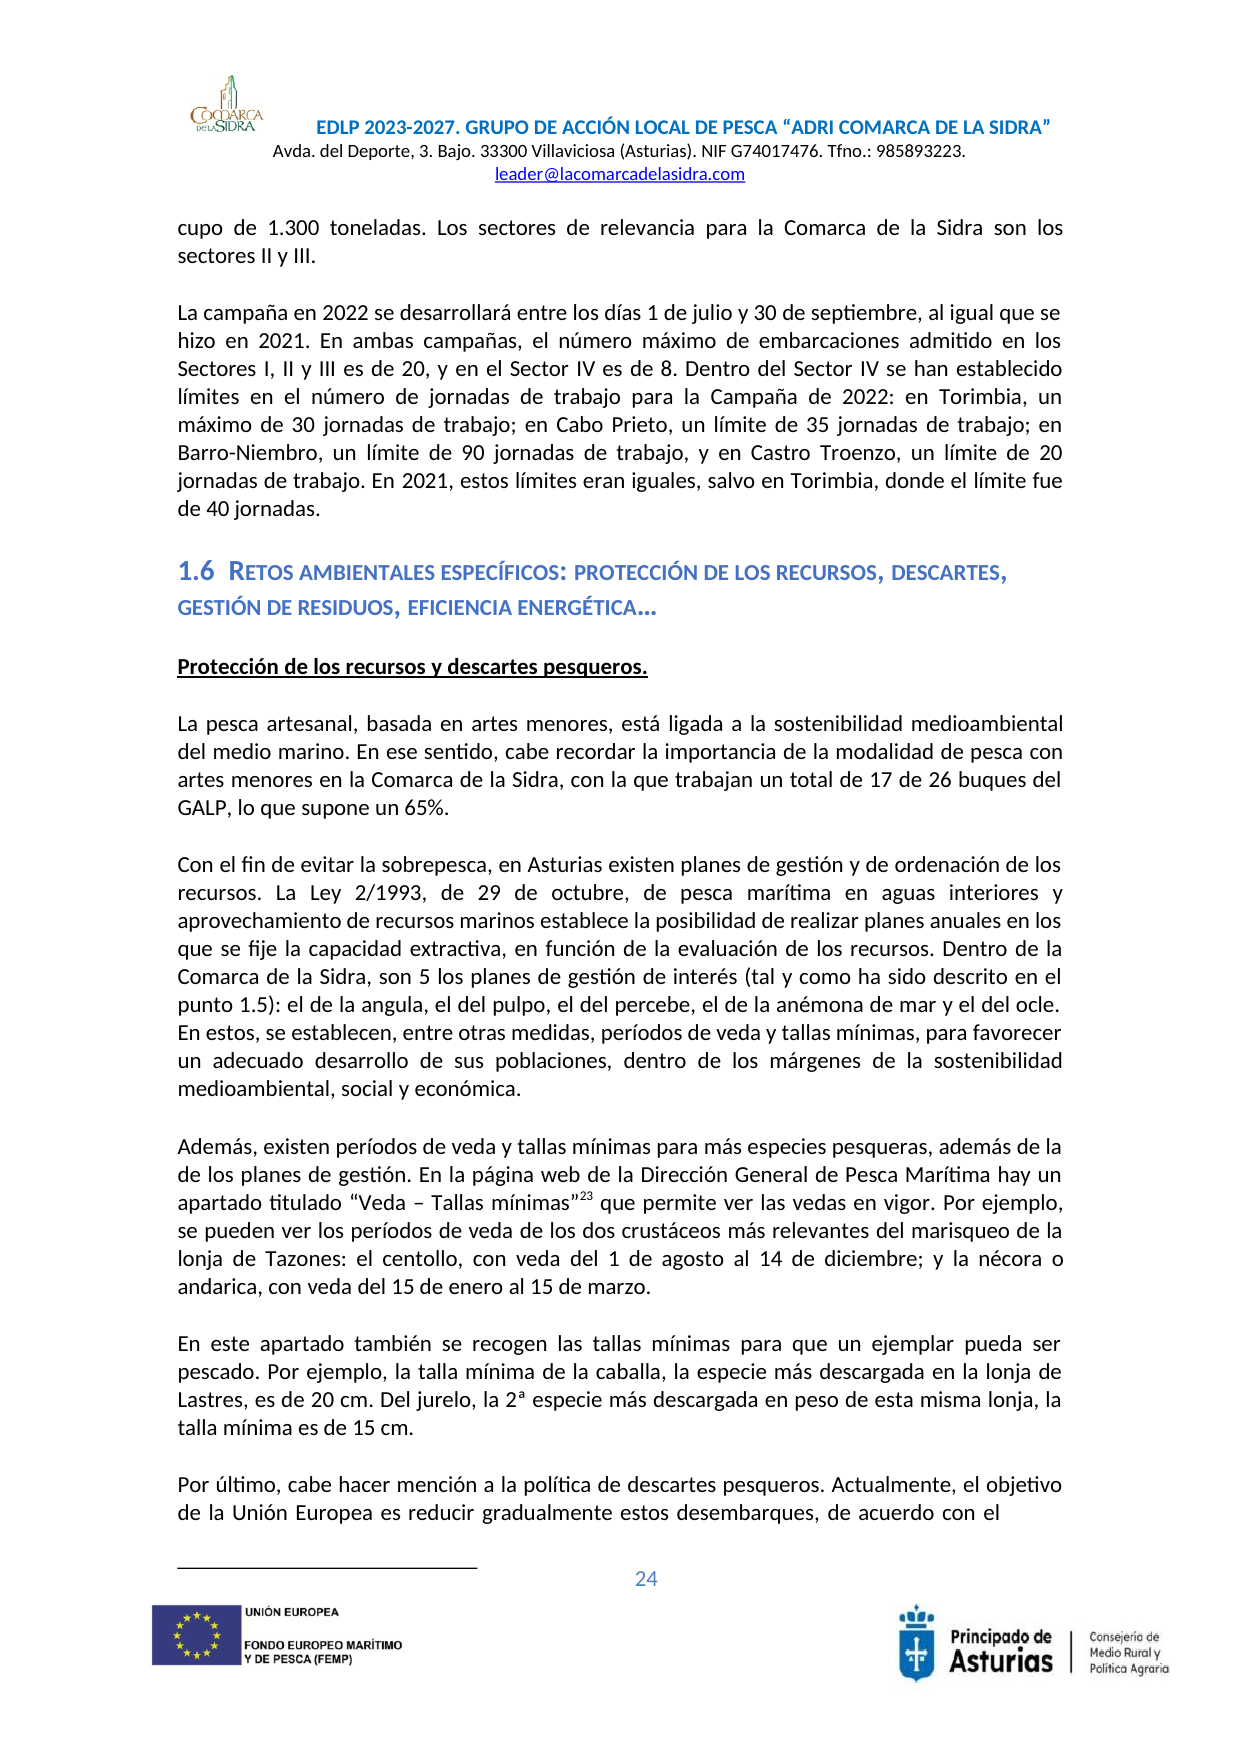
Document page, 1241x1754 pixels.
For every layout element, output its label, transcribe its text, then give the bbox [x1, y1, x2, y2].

picture [895, 1603, 1171, 1691]
picture [150, 1603, 403, 1668]
text En este apartado también se recogen las tallas mínimas para que un ejemplar pueda ser pescado. Por ejemplo, la talla mínima de la caballa, la especie más descargada en la lonja de Lastres, es de 20 cm. Del jurelo, la 2ª especie más descargada en peso de esta misma lonja, la talla mínima es de 15 cm. [177, 1329, 1063, 1441]
text cupo de 1.300 toneladas. Los sectores de relevancia para la Comarca de la Sidra son los sectores II y III. [177, 213, 1064, 269]
text Además, existen períodos de veda y tallas mínimas para más especies pesqueras, además de la de los planes de gestión. En la página web de la Dirección General de Pesca Marítima hay un apartado titulado “Veda – Tallas mínimas”23 que permite ver las vedas en vigor. Por ejemplo, se pueden ver los períodos de veda de los dos crustáceos más relevantes del marisqueo de la lonja de Tazones: el centollo, con veda del 1 de agosto al 14 de diciembre; y la nécora o andarica, con veda del 15 de enero al 15 de marzo. [177, 1132, 1064, 1300]
text La campaña en 2022 se desarrollará entre los días 1 de julio y 30 de septiembre, al igual que se hizo en 2021. En ambas campañas, el número máximo de embarcaciones admitido en los Sectores I, II y III es de 20, y en el Sector IV es de 8. Dentro del Sector IV se han establecido límites en el número de jornadas de trabajo para la Campaña de 2022: en Torimbia, un máximo de 30 jornadas de trabajo; en Cabo Prieto, un límite de 35 jornadas de trabajo; en Barro-Niembro, un límite de 90 jornadas de trabajo, y en Castro Troenzo, un límite de 20 jornadas de trabajo. En 2021, estos límites eran iguales, salvo en Torimbia, donde el límite fue de 40 jornadas. [177, 298, 1064, 522]
text Protección de los recursos y descartes pesqueros. [177, 652, 1142, 680]
text Por último, cabe hacer mención a la política de descartes pesqueros. Actualmente, el objetivo de la Unión Europea es reducir gradualmente estos desembarques, de acuerdo con el [177, 1471, 1064, 1527]
subtitle RETOS AMBIENTALES ESPECÍFICOS: PROTECCIÓN DE LOS RECURSOS, DESCARTES, GESTIÓN DE RESIDUOS, EFICIENCIA ENERGÉTICA… [177, 552, 1064, 623]
text La pesca artesanal, basada en artes menores, está ligada a la sostenibilidad medioambiental del medio marino. En ese sentido, cabe recordar la importancia de la modalidad de pesca con artes menores en la Comarca de la Sidra, con la que trabajan un total de 17 de 26 buques del GALP, lo que supone un 65%. [177, 709, 1064, 821]
text Con el fin de evitar la sobrepesca, en Asturias existen planes de gestión y de ordenación de los recursos. La Ley 2/1993, de 29 de octubre, de pesca marítima en aguas interiores y aprovechamiento de recursos marinos establece la posibilidad de realizar planes anuales en los que se fije la capacidad extractiva, en función de la evaluación de los recursos. Dentro de la Comarca de la Sidra, son 5 los planes de gestión de interés (tal y como ha sido descrito en el punto 1.5): el de la angula, el del pulpo, el del percebe, el de la anémona de mar y el del ocle. En estos, se establecen, entre otras medidas, períodos de veda y tallas mínimas, para favorecer un adecuado desarrollo de sus poblaciones, dentro de los márgenes de la sostenibilidad medioambiental, social y económica. [177, 850, 1064, 1103]
picture [190, 75, 264, 132]
